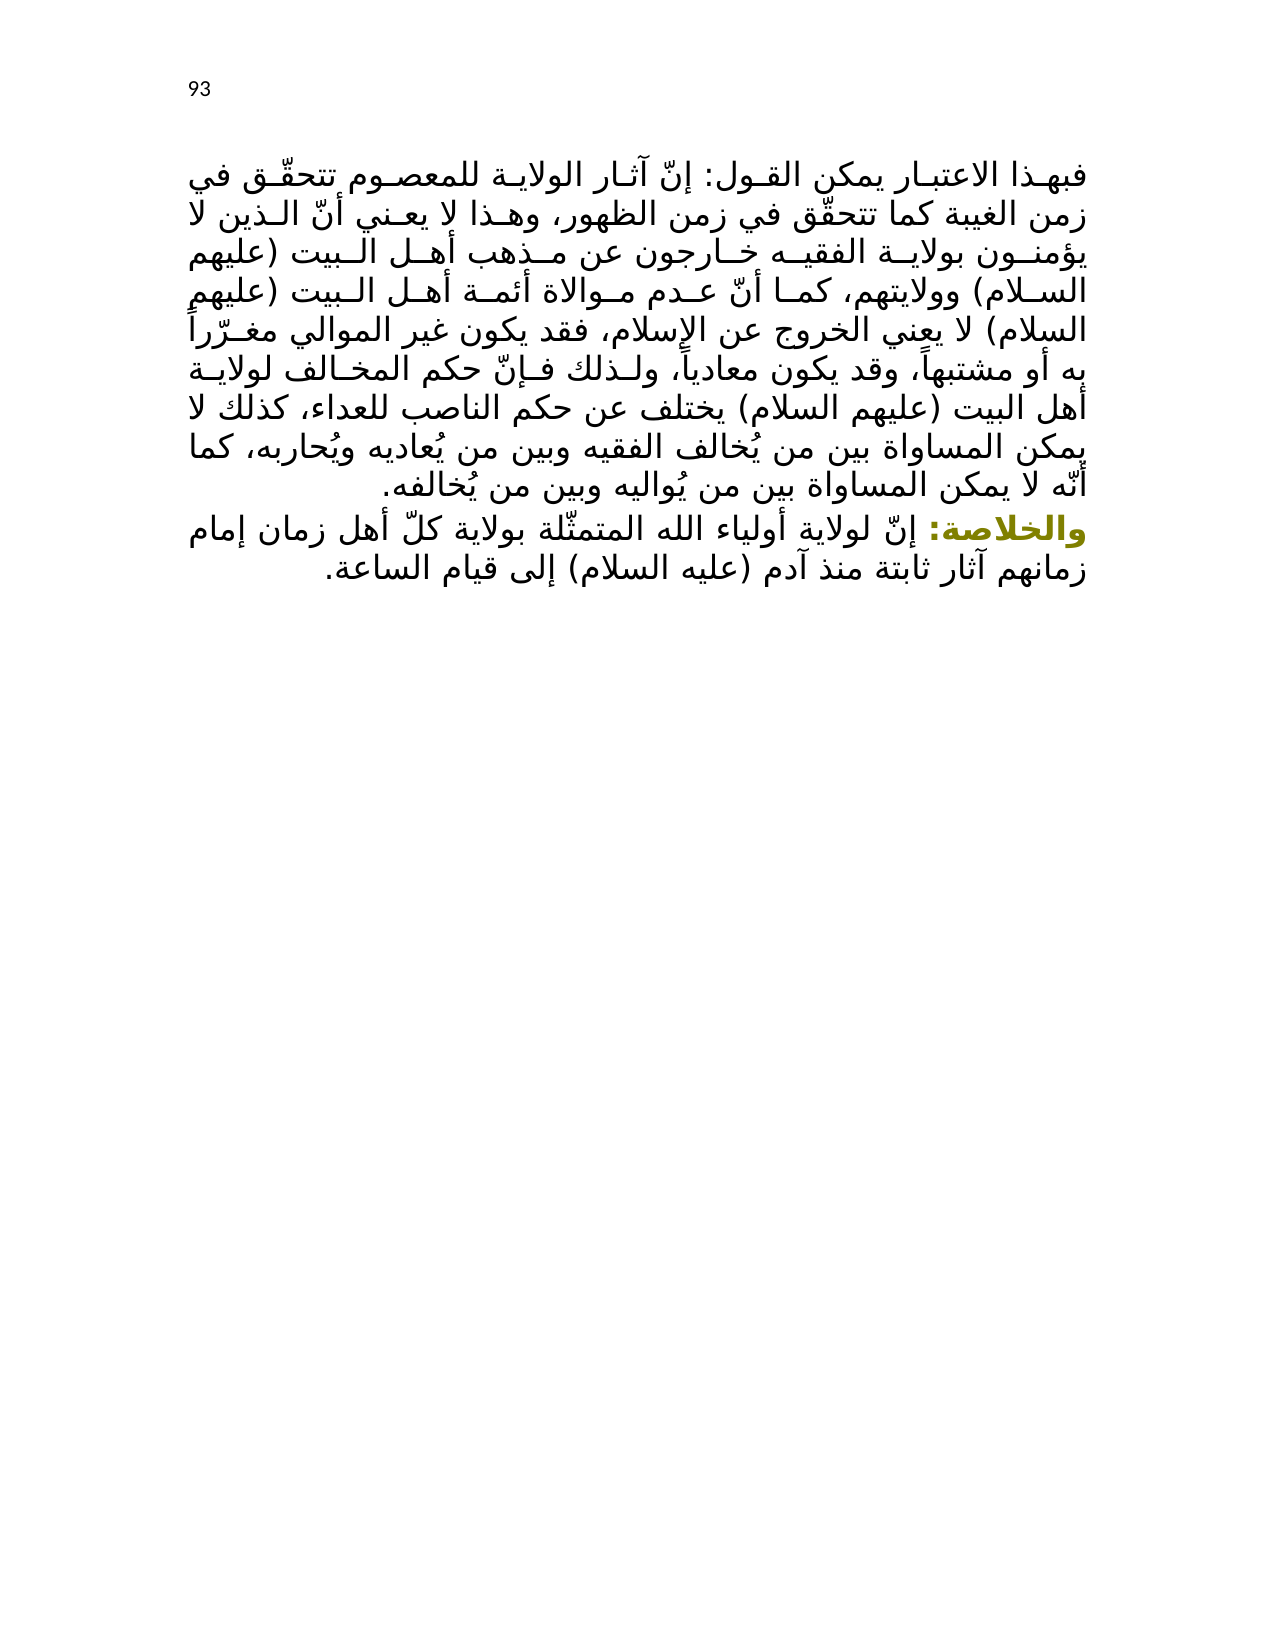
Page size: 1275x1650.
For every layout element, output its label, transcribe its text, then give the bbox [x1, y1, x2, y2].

text فبهذا الاعتبار يمكن القول: إنّ آثار الولاية للمعصوم تتحقّق في زمن الغيبة كما تتحقّق في زمن الظهور، وهذا لا يعني أنّ الذين لا يؤمنون بولاية الفقيه خارجون عن مذهب أهل البيت (عليهم السلام) وولايتهم، كما أنّ عدم موالاة أئمة أهل البيت (عليهم السلام) لا يعني الخروج عن الإسلام، فقد يكون غير الموالي مغرّراً به أو مشتبهاً، وقد يكون معادياً، ولذلك فإنّ حكم المخالف لولاية أهل البيت (عليهم السلام) يختلف عن حكم الناصب للعداء، كذلك لا يمكن المساواة بين من يُخالف الفقيه وبين من يُعاديه ويُحاربه، كما أنّه لا يمكن المساواة بين من يُواليه وبين من يُخالفه. [187, 155, 1087, 505]
text والخلاصة: إنّ لولاية أولياء الله المتمثّلة بولاية كلّ أهل زمان إمام زمانهم آثار ثابتة منذ آدم (عليه السلام) إلى قيام الساعة. [187, 510, 1087, 588]
